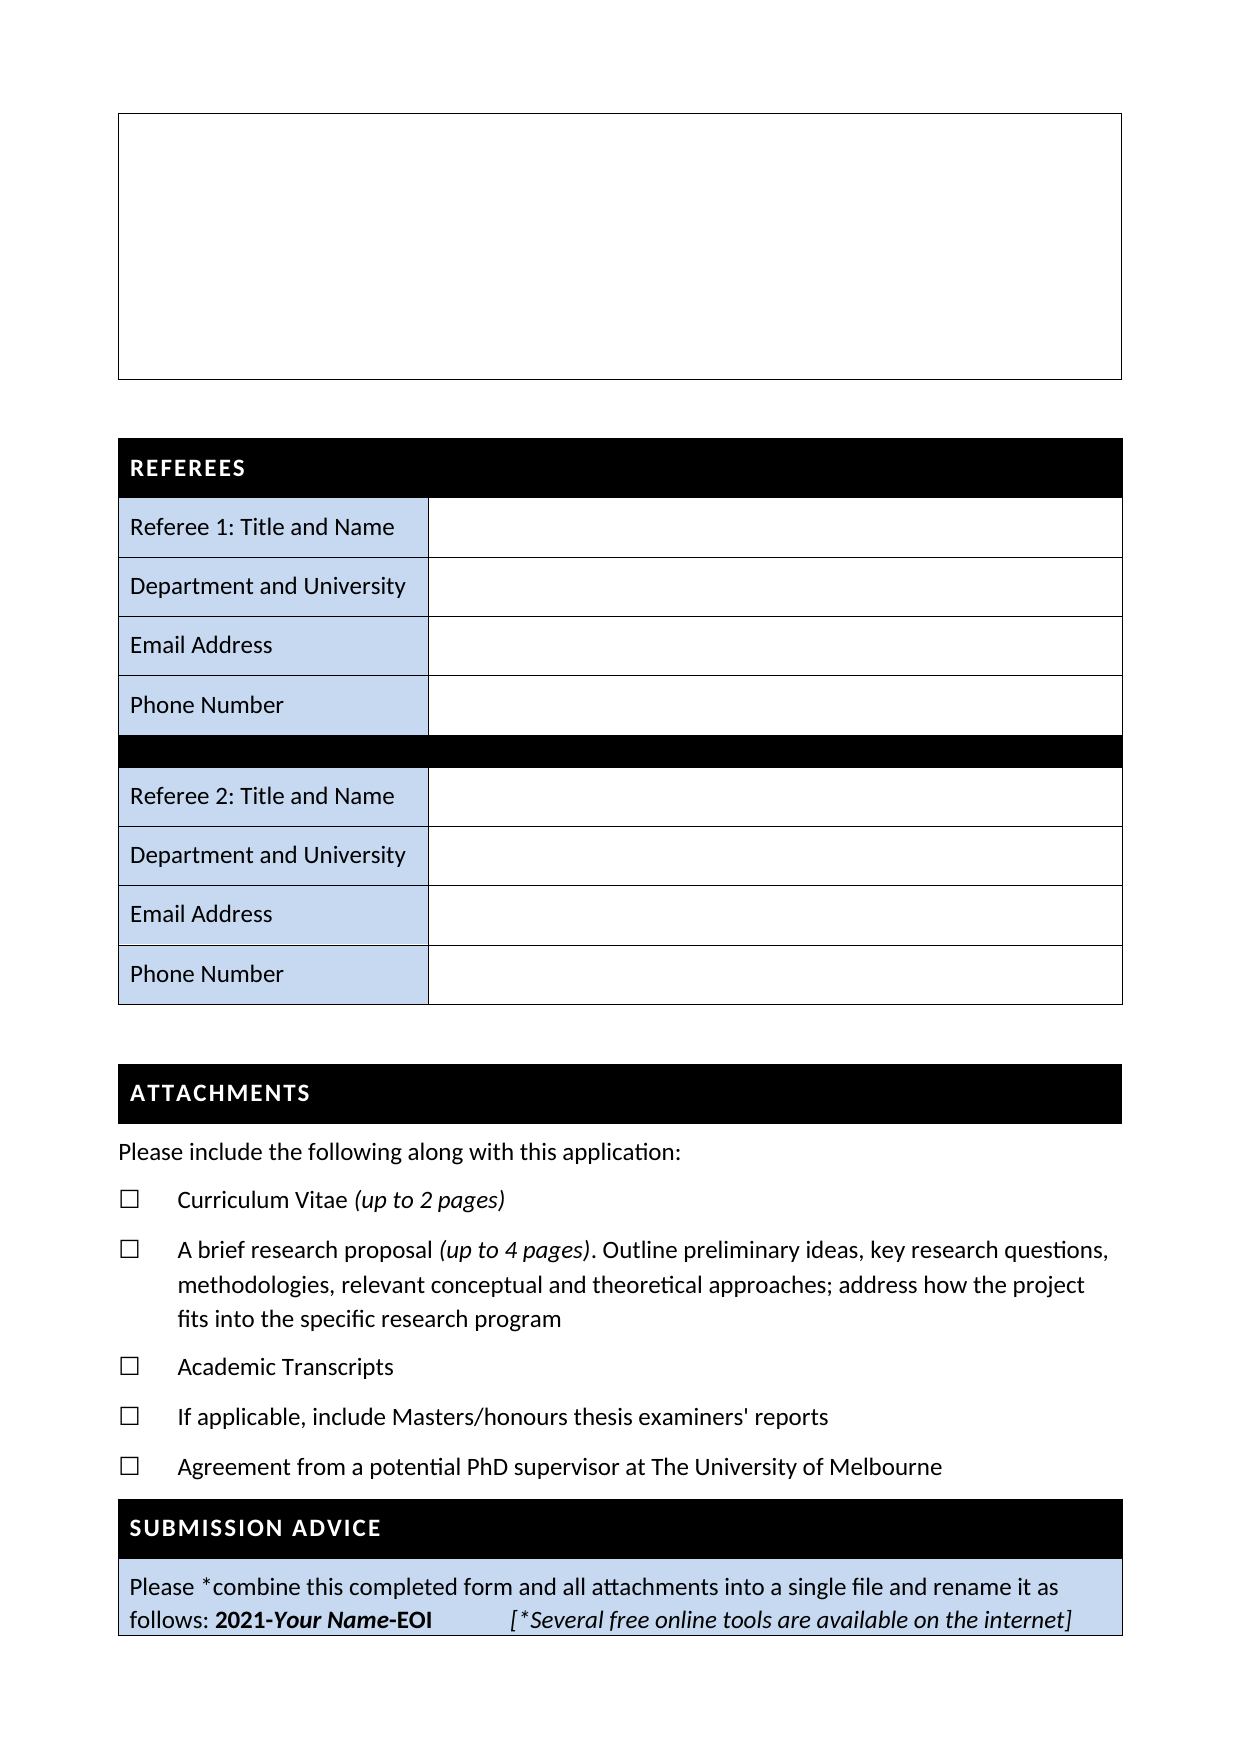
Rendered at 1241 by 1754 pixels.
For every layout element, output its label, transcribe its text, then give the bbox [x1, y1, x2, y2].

table_header SUBMISSION ADVICE [119, 1500, 1122, 1558]
table_cell [429, 498, 1122, 557]
text ☐ Curriculum Vitae (up to 2 pages) [118, 1182, 1122, 1216]
table_cell Department and University [119, 558, 428, 616]
table_cell Email Address [119, 886, 428, 944]
table_cell Department and University [119, 827, 428, 885]
table_cell [429, 617, 1122, 675]
table_cell [119, 114, 1121, 378]
table_header REFEREES [119, 439, 1122, 497]
text ☐ If applicable, include Masters/honours thesis examiners' reports [118, 1399, 1122, 1433]
table_cell [429, 827, 1122, 885]
table_cell Referee 2: Title and Name [119, 768, 428, 826]
text ☐ A brief research proposal (up to 4 pages). Outline preliminary ideas, key research questions, methodologies, relevant conceptual and theoretical approaches; address how the project fits into the specific research program [118, 1232, 1122, 1333]
table_cell [429, 558, 1122, 616]
table_cell [429, 736, 1122, 766]
table_cell [429, 886, 1122, 944]
table_cell Phone Number [119, 676, 428, 735]
text Please include the following along with this application: [118, 1136, 1122, 1167]
table_cell [429, 768, 1122, 826]
text ☐ Academic Transcripts [118, 1349, 1122, 1383]
table_header ATTACHMENTS [119, 1065, 1121, 1123]
text ☐ Agreement from a potential PhD supervisor at The University of Melbourne [118, 1448, 1122, 1483]
table_cell [429, 946, 1122, 1004]
table_cell [429, 676, 1122, 735]
table_cell [119, 736, 428, 766]
table_cell Email Address [119, 617, 428, 675]
table_cell Phone Number [119, 946, 428, 1004]
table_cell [119, 1559, 1122, 1635]
table_cell Referee 1: Title and Name [119, 498, 428, 557]
